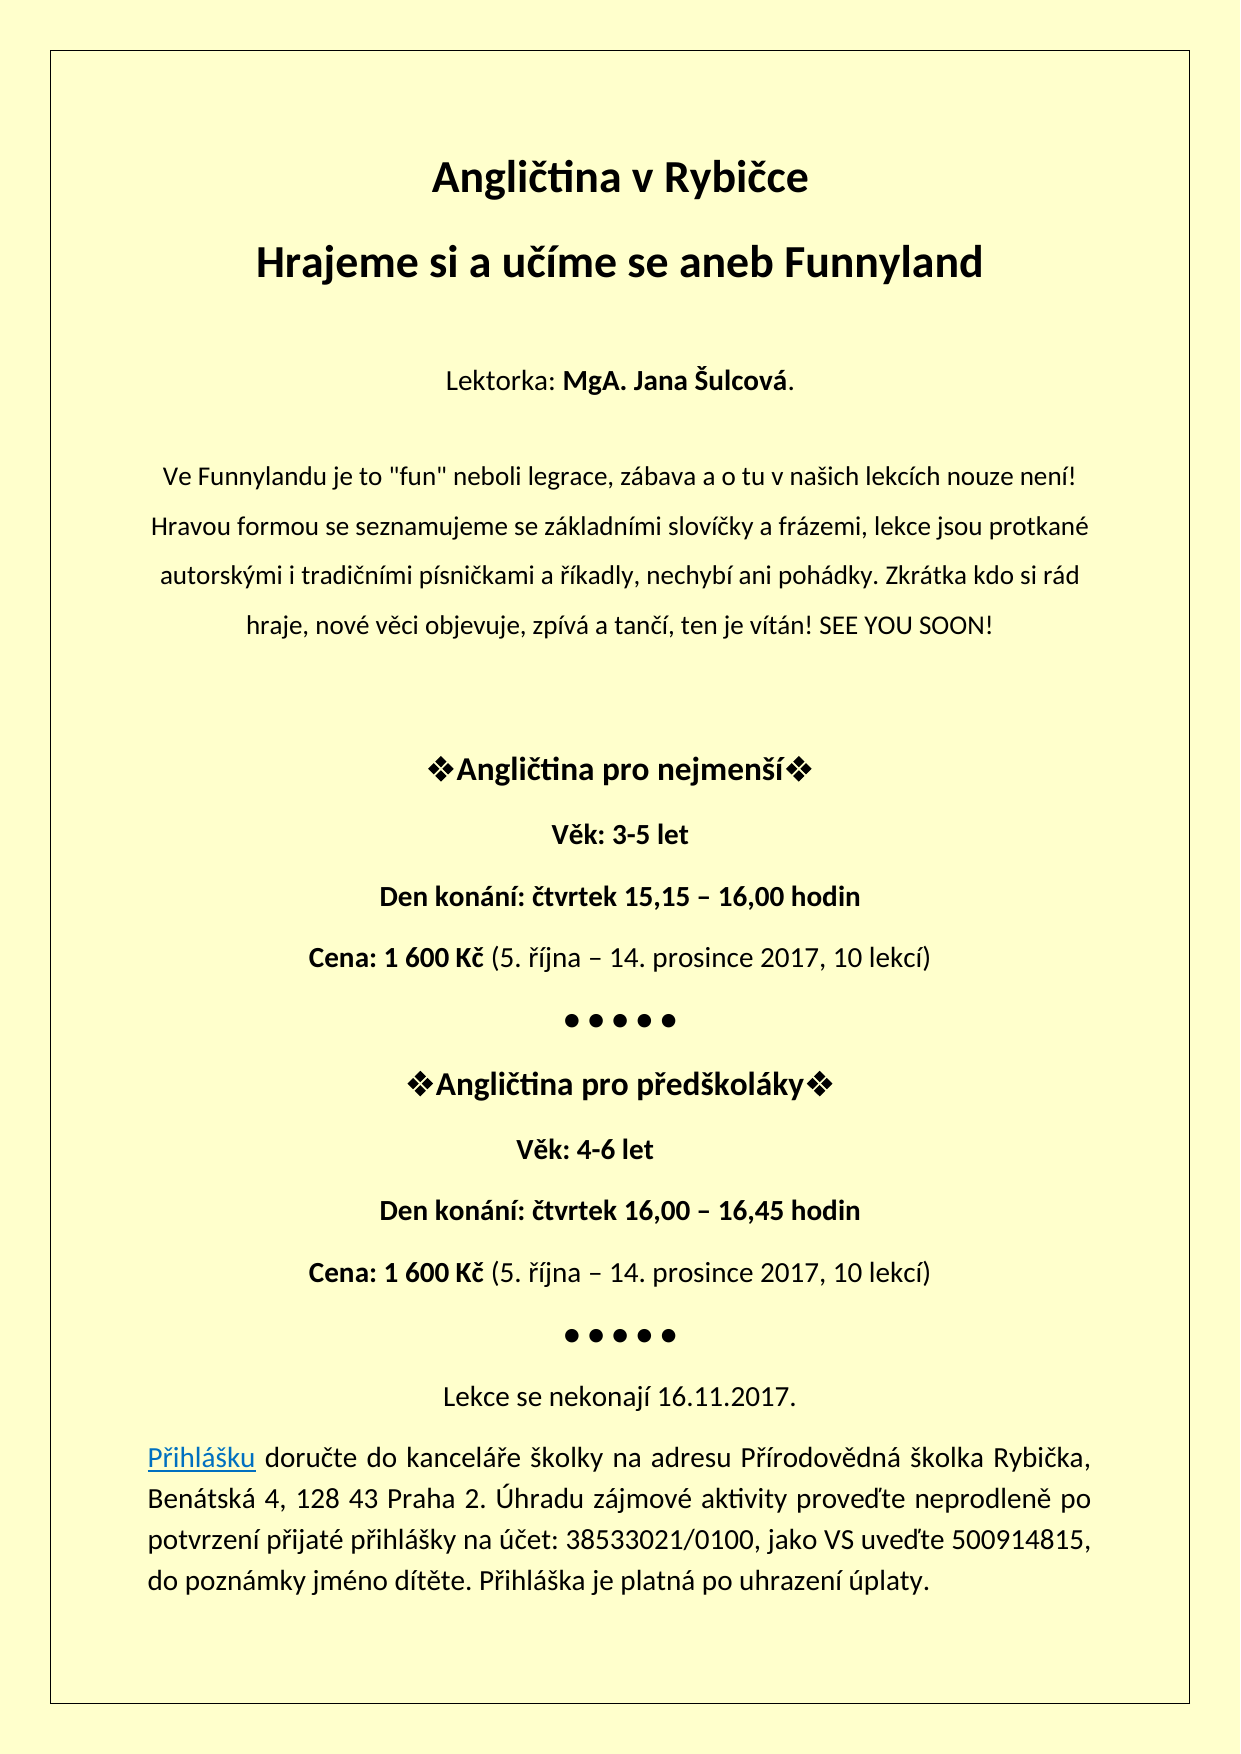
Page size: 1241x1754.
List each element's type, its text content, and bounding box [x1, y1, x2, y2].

text Hrajeme si a učíme se aneb Funnyland [147, 233, 1093, 289]
text Angličtina pro předškoláky [147, 1063, 1093, 1104]
text Den konání: čtvrtek 15,15 – 16,00 hodin [147, 878, 1093, 913]
text Věk: 4-6 let [442, 1131, 1093, 1166]
text Lektorka: MgA. Jana Šulcová. [147, 362, 1093, 398]
text ● ● ● ● ● [147, 1316, 1093, 1352]
text Přihlášku doručte do kanceláře školky na adresu Přírodovědná školka Rybička, Benátská 4, 128 43 Praha 2. Úhradu zájmové aktivity proveďte neprodleně po potvrzení přijaté přihlášky na účet: 38533021/0100, jako VS uveďte 500914815, do poznámky jméno dítěte. Přihláška je platná po uhrazení úplaty. [147, 1439, 1093, 1598]
text ● ● ● ● ● [147, 1001, 1093, 1037]
text Věk: 3-5 let [147, 816, 1093, 852]
text Angličtina pro nejmenší [147, 748, 1093, 789]
text Ve Funnylandu je to "fun" neboli legrace, zábava a o tu v našich lekcích nouze není! [147, 459, 1093, 492]
text Cena: 1 600 Kč (5. října – 14. prosince 2017, 10 lekcí) [147, 1254, 1093, 1290]
text Hravou formou se seznamujeme se základními slovíčky a frázemi, lekce jsou protkané autorskými i tradičními písničkami a říkadly, nechybí ani pohádky. Zkrátka kdo si rád hraje, nové věci objevuje, zpívá a tančí, ten je vítán! SEE YOU SOON! [147, 509, 1093, 641]
text Cena: 1 600 Kč (5. října – 14. prosince 2017, 10 lekcí) [147, 939, 1093, 975]
text Lekce se nekonají 16.11.2017. [147, 1378, 1093, 1413]
text Angličtina v Rybičce [147, 148, 1093, 203]
text Den konání: čtvrtek 16,00 – 16,45 hodin [147, 1192, 1093, 1228]
